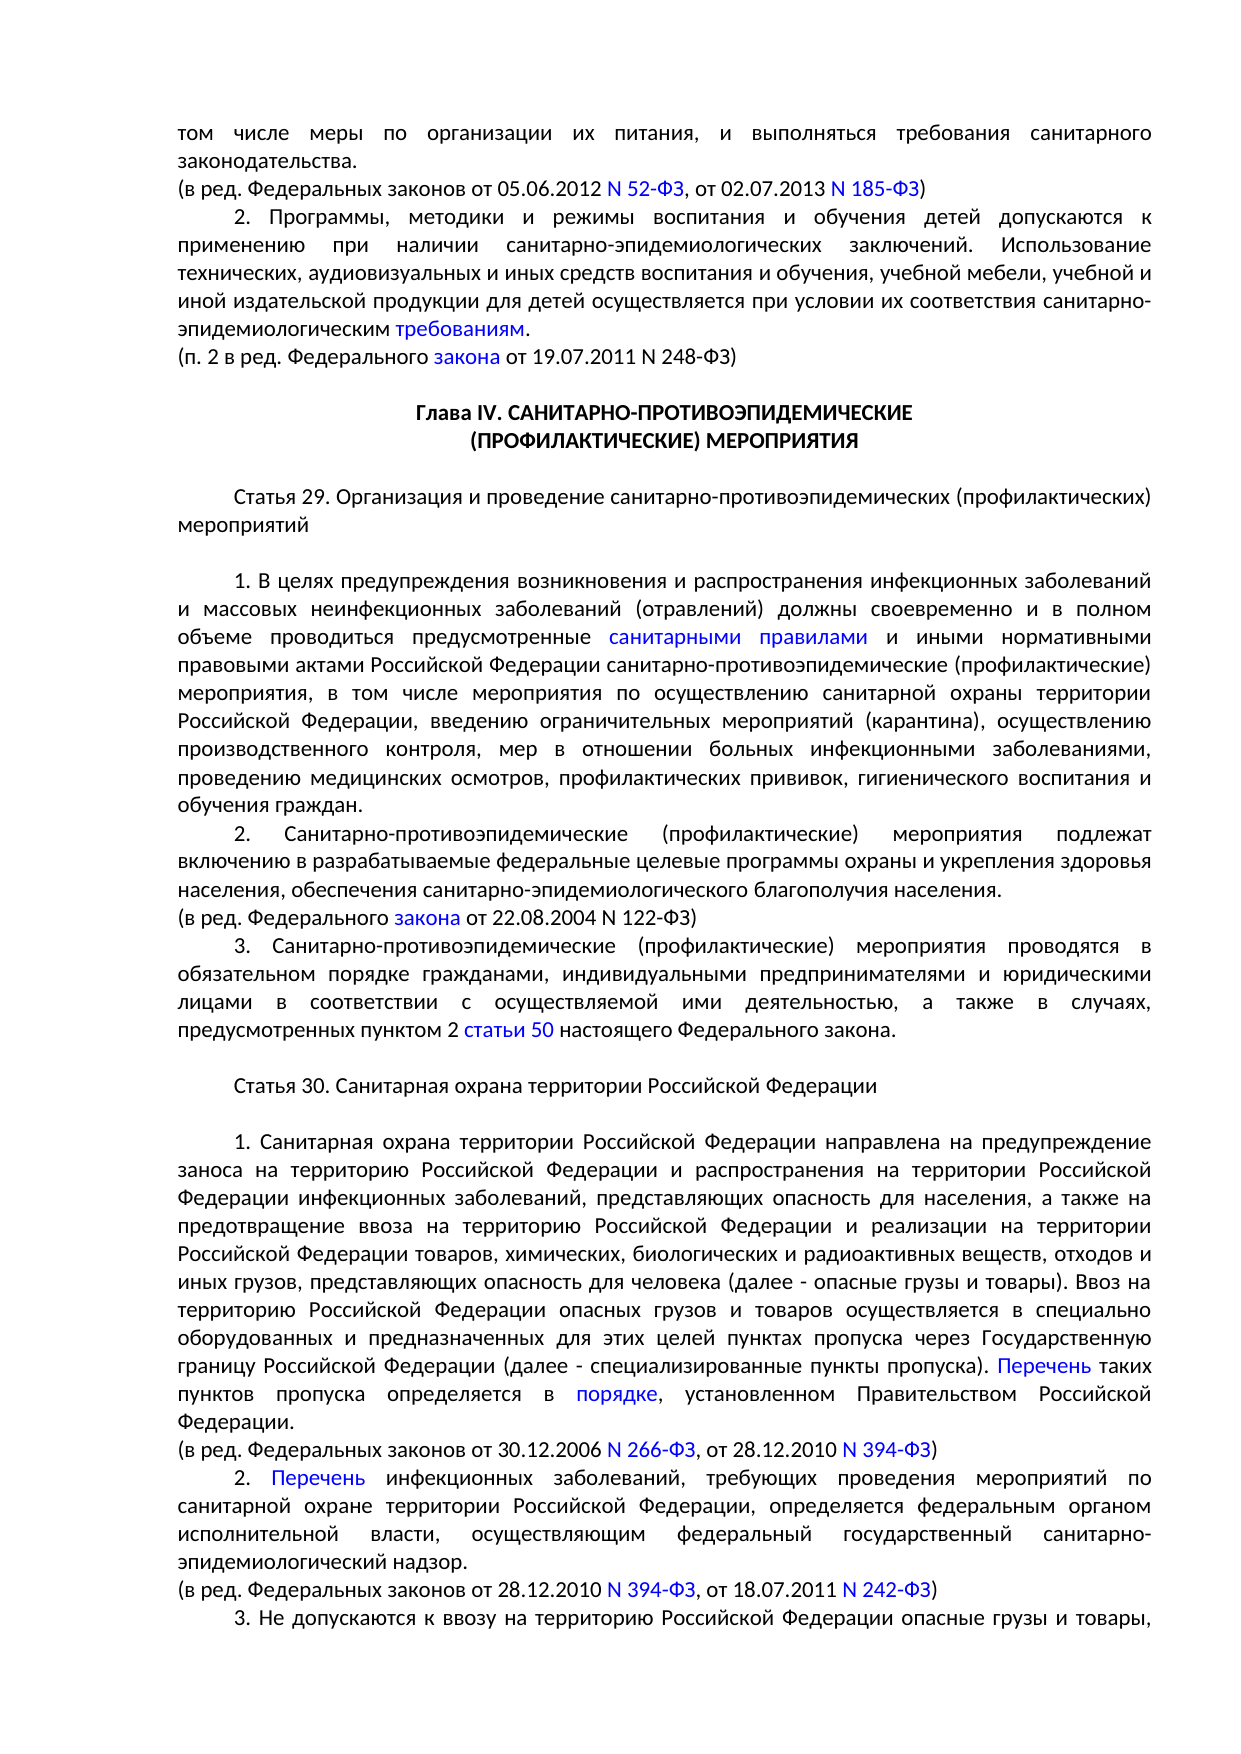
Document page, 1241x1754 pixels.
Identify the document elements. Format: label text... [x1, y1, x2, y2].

text 2. Перечень инфекционных заболеваний, требующих проведения мероприятий по санитарной охране территории Российской Федерации, определяется федеральным органом исполнительной власти, осуществляющим федеральный государственный санитарно-эпидемиологический надзор. [177, 1463, 1152, 1575]
text (в ред. Федеральных законов от 28.12.2010 N 394-ФЗ, от 18.07.2011 N 242-ФЗ) [177, 1575, 1152, 1603]
title (ПРОФИЛАКТИЧЕСКИЕ) МЕРОПРИЯТИЯ [177, 426, 1152, 454]
text 2. Санитарно-противоэпидемические (профилактические) мероприятия подлежат включению в разрабатываемые федеральные целевые программы охраны и укрепления здоровья населения, обеспечения санитарно-эпидемиологического благополучия населения. [177, 819, 1152, 903]
text 1. Санитарная охрана территории Российской Федерации направлена на предупреждение заноса на территорию Российской Федерации и распространения на территории Российской Федерации инфекционных заболеваний, представляющих опасность для населения, а также на предотвращение ввоза на территорию Российской Федерации и реализации на территории Российской Федерации товаров, химических, биологических и радиоактивных веществ, отходов и иных грузов, представляющих опасность для человека (далее - опасные грузы и товары). Ввоз на территорию Российской Федерации опасных грузов и товаров осуществляется в специально оборудованных и предназначенных для этих целей пунктах пропуска через Государственную границу Российской Федерации (далее - специализированные пункты пропуска). Перечень таких пунктов пропуска определяется в порядке, установленном Правительством Российской Федерации. [177, 1127, 1152, 1435]
text 1. В целях предупреждения возникновения и распространения инфекционных заболеваний и массовых неинфекционных заболеваний (отравлений) должны своевременно и в полном объеме проводиться предусмотренные санитарными правилами и иными нормативными правовыми актами Российской Федерации санитарно-противоэпидемические (профилактические) мероприятия, в том числе мероприятия по осуществлению санитарной охраны территории Российской Федерации, введению ограничительных мероприятий (карантина), осуществлению производственного контроля, мер в отношении больных инфекционными заболеваниями, проведению медицинских осмотров, профилактических прививок, гигиенического воспитания и обучения граждан. [177, 566, 1152, 819]
text Статья 30. Санитарная охрана территории Российской Федерации [177, 1071, 1152, 1099]
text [177, 118, 1152, 174]
text 3. Санитарно-противоэпидемические (профилактические) мероприятия проводятся в обязательном порядке гражданами, индивидуальными предпринимателями и юридическими лицами в соответствии с осуществляемой ими деятельностью, а также в случаях, предусмотренных пунктом 2 статьи 50 настоящего Федерального закона. [177, 931, 1152, 1043]
text 2. Программы, методики и режимы воспитания и обучения детей допускаются к применению при наличии санитарно-эпидемиологических заключений. Использование технических, аудиовизуальных и иных средств воспитания и обучения, учебной мебели, учебной и иной издательской продукции для детей осуществляется при условии их соответствия санитарно-эпидемиологическим требованиям. [177, 202, 1152, 342]
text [177, 1603, 1152, 1631]
text (в ред. Федеральных законов от 30.12.2006 N 266-ФЗ, от 28.12.2010 N 394-ФЗ) [177, 1435, 1152, 1463]
text (в ред. Федеральных законов от 05.06.2012 N 52-ФЗ, от 02.07.2013 N 185-ФЗ) [177, 174, 1152, 202]
title Глава IV. САНИТАРНО-ПРОТИВОЭПИДЕМИЧЕСКИЕ [177, 398, 1152, 426]
text Статья 29. Организация и проведение санитарно-противоэпидемических (профилактических) мероприятий [177, 482, 1152, 538]
text (в ред. Федерального закона от 22.08.2004 N 122-ФЗ) [177, 903, 1152, 931]
text (п. 2 в ред. Федерального закона от 19.07.2011 N 248-ФЗ) [177, 342, 1152, 370]
